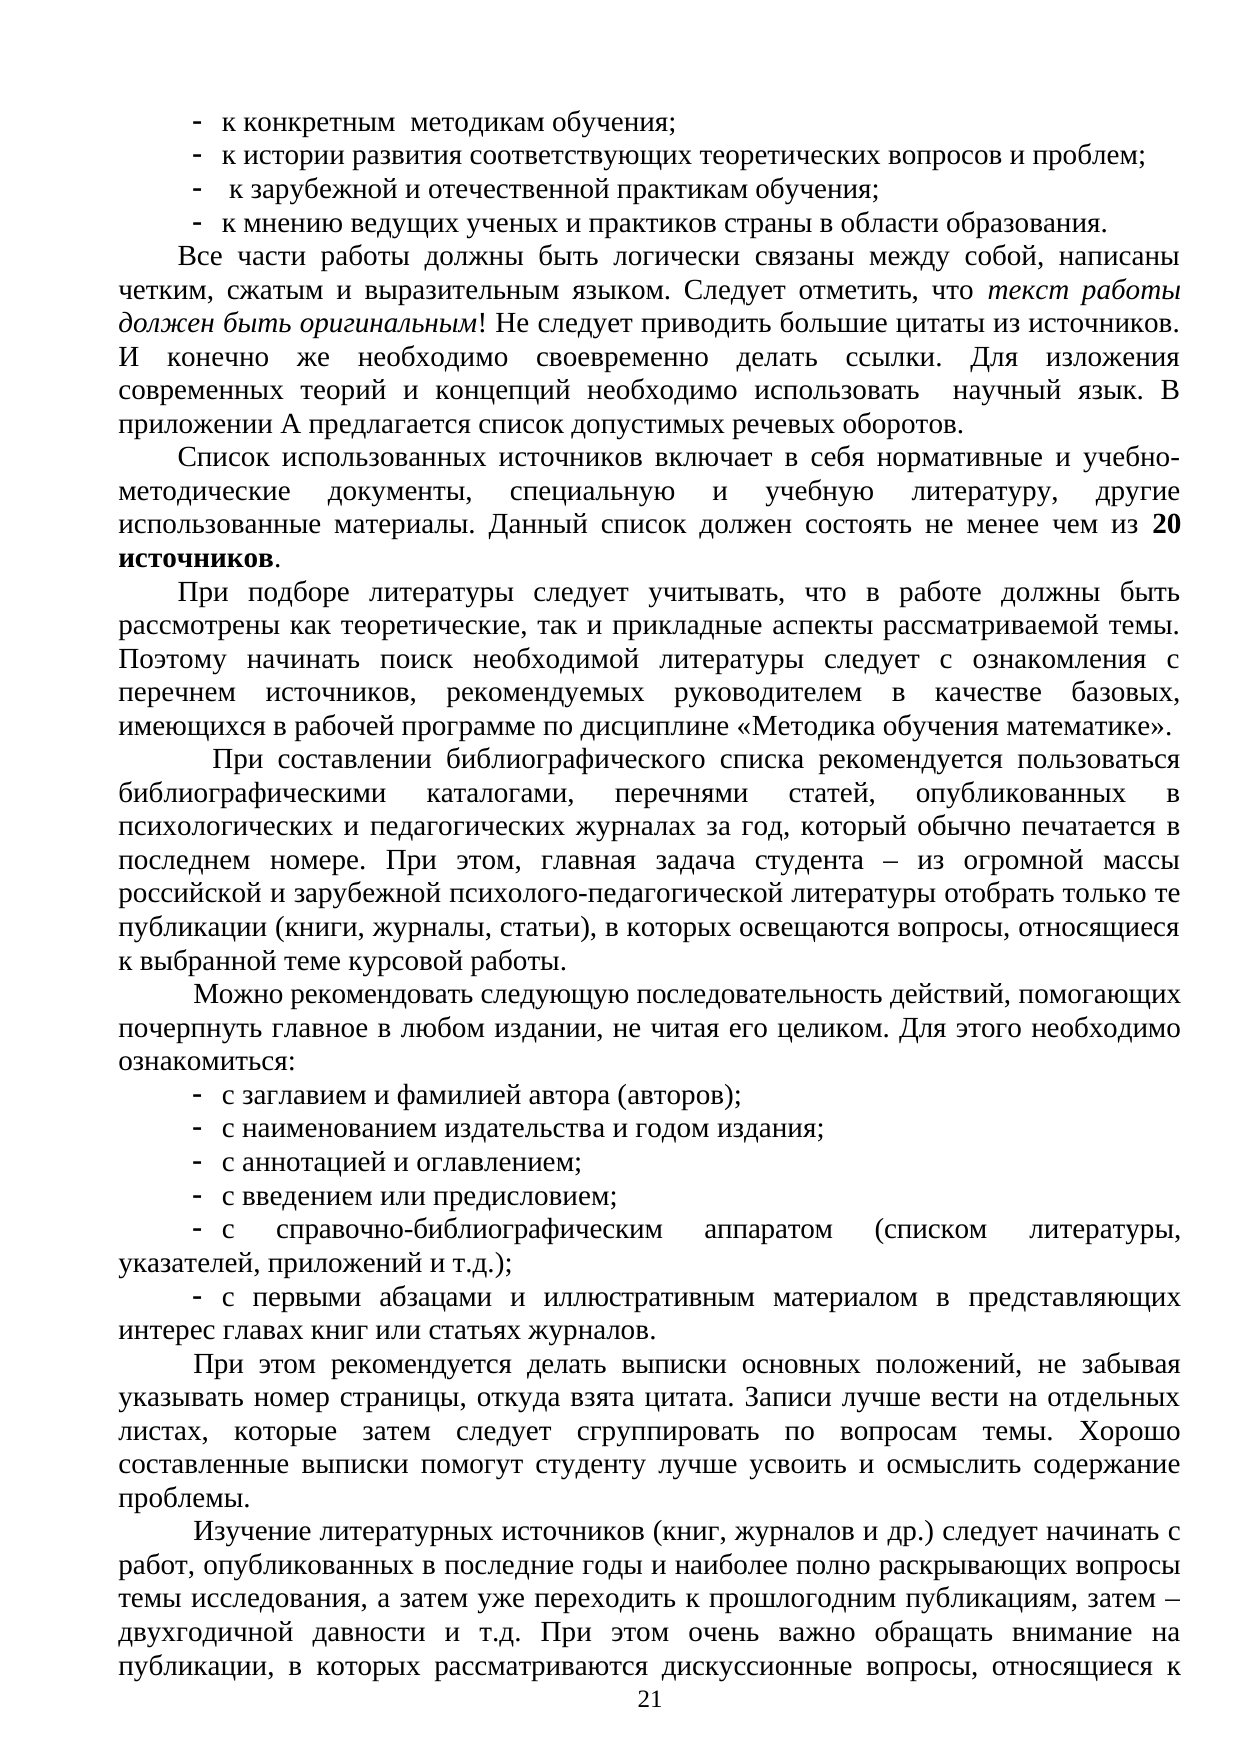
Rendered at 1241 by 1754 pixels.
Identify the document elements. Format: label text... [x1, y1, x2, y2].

text Список использованных источников включает в себя нормативные и учебно-методические документы, специальную и учебную литературу, другие использованные материалы. Данный список должен состоять не менее чем из 20 источников. [118, 439, 1181, 574]
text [118, 1513, 1181, 1681]
text При подборе литературы следует учитывать, что в работе должны быть рассмотрены как теоретические, так и прикладные аспекты рассматриваемой темы. Поэтому начинать поиск необходимой литературы следует с ознакомления с перечнем источников, рекомендуемых руководителем в качестве базовых, имеющихся в рабочей программе по дисциплине «Методика обучения математике». [118, 574, 1181, 741]
list к конкретным методикам обучения; [118, 104, 1181, 137]
text Все части работы должны быть логически связаны между собой, написаны четким, сжатым и выразительным языком. Следует отметить, что текст работы должен быть оригинальным! Не следует приводить большие цитаты из источников. И конечно же необходимо своевременно делать ссылки. Для изложения современных теорий и концепций необходимо использовать научный язык. В приложении А предлагается список допустимых речевых оборотов. [118, 238, 1181, 439]
list с справочно-библиографическим аппаратом (списком литературы, указателей, приложений и т.д.); [118, 1211, 1181, 1279]
list к зарубежной и отечественной практикам обучения; [118, 171, 1181, 205]
list с аннотацией и оглавлением; [118, 1144, 1181, 1178]
text Можно рекомендовать следующую последовательность действий, помогающих почерпнуть главное в любом издании, не читая его целиком. Для этого необходимо ознакомиться: [118, 976, 1181, 1077]
list с наименованием издательства и годом издания; [118, 1111, 1181, 1144]
list к истории развития соответствующих теоретических вопросов и проблем; [118, 137, 1181, 171]
list с введением или предисловием; [118, 1178, 1181, 1211]
text При этом рекомендуется делать выписки основных положений, не забывая указывать номер страницы, откуда взята цитата. Записи лучше вести на отдельных листах, которые затем следует сгруппировать по вопросам темы. Хорошо составленные выписки помогут студенту лучше усвоить и осмыслить содержание проблемы. [118, 1346, 1181, 1513]
text При составлении библиографического списка рекомендуется пользоваться библиографическими каталогами, перечнями статей, опубликованных в психологических и педагогических журналах за год, который обычно печатается в последнем номере. При этом, главная задача студента – из огромной массы российской и зарубежной психолого-педагогической литературы отобрать только те публикации (книги, журналы, статьи), в которых освещаются вопросы, относящиеся к выбранной теме курсовой работы. [118, 741, 1181, 976]
list с заглавием и фамилией автора (авторов); [118, 1077, 1181, 1111]
list с первыми абзацами и иллюстративным материалом в представляющих интерес главах книг или статьях журналов. [118, 1279, 1181, 1346]
list к мнению ведущих ученых и практиков страны в области образования. [118, 205, 1181, 238]
